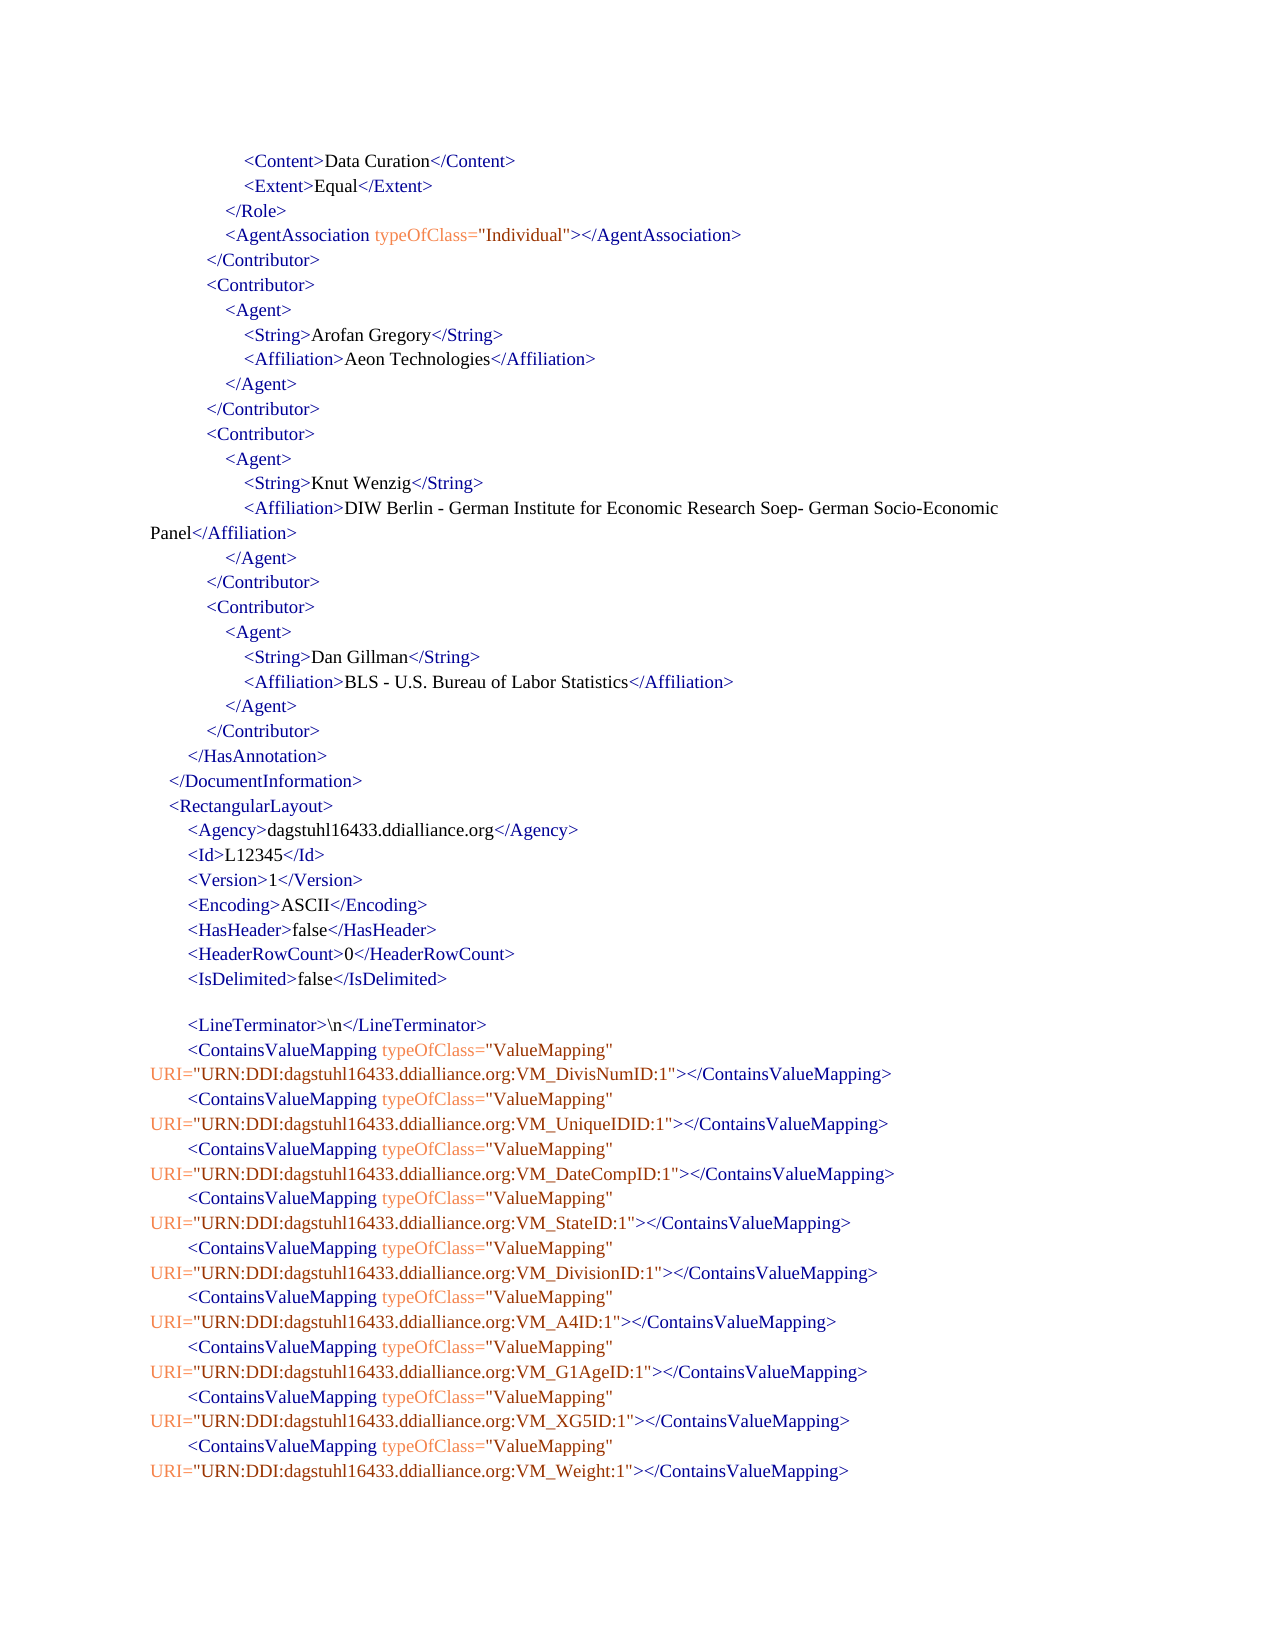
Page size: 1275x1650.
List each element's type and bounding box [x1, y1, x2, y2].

text [150, 1014, 1125, 1482]
text [150, 150, 1125, 990]
